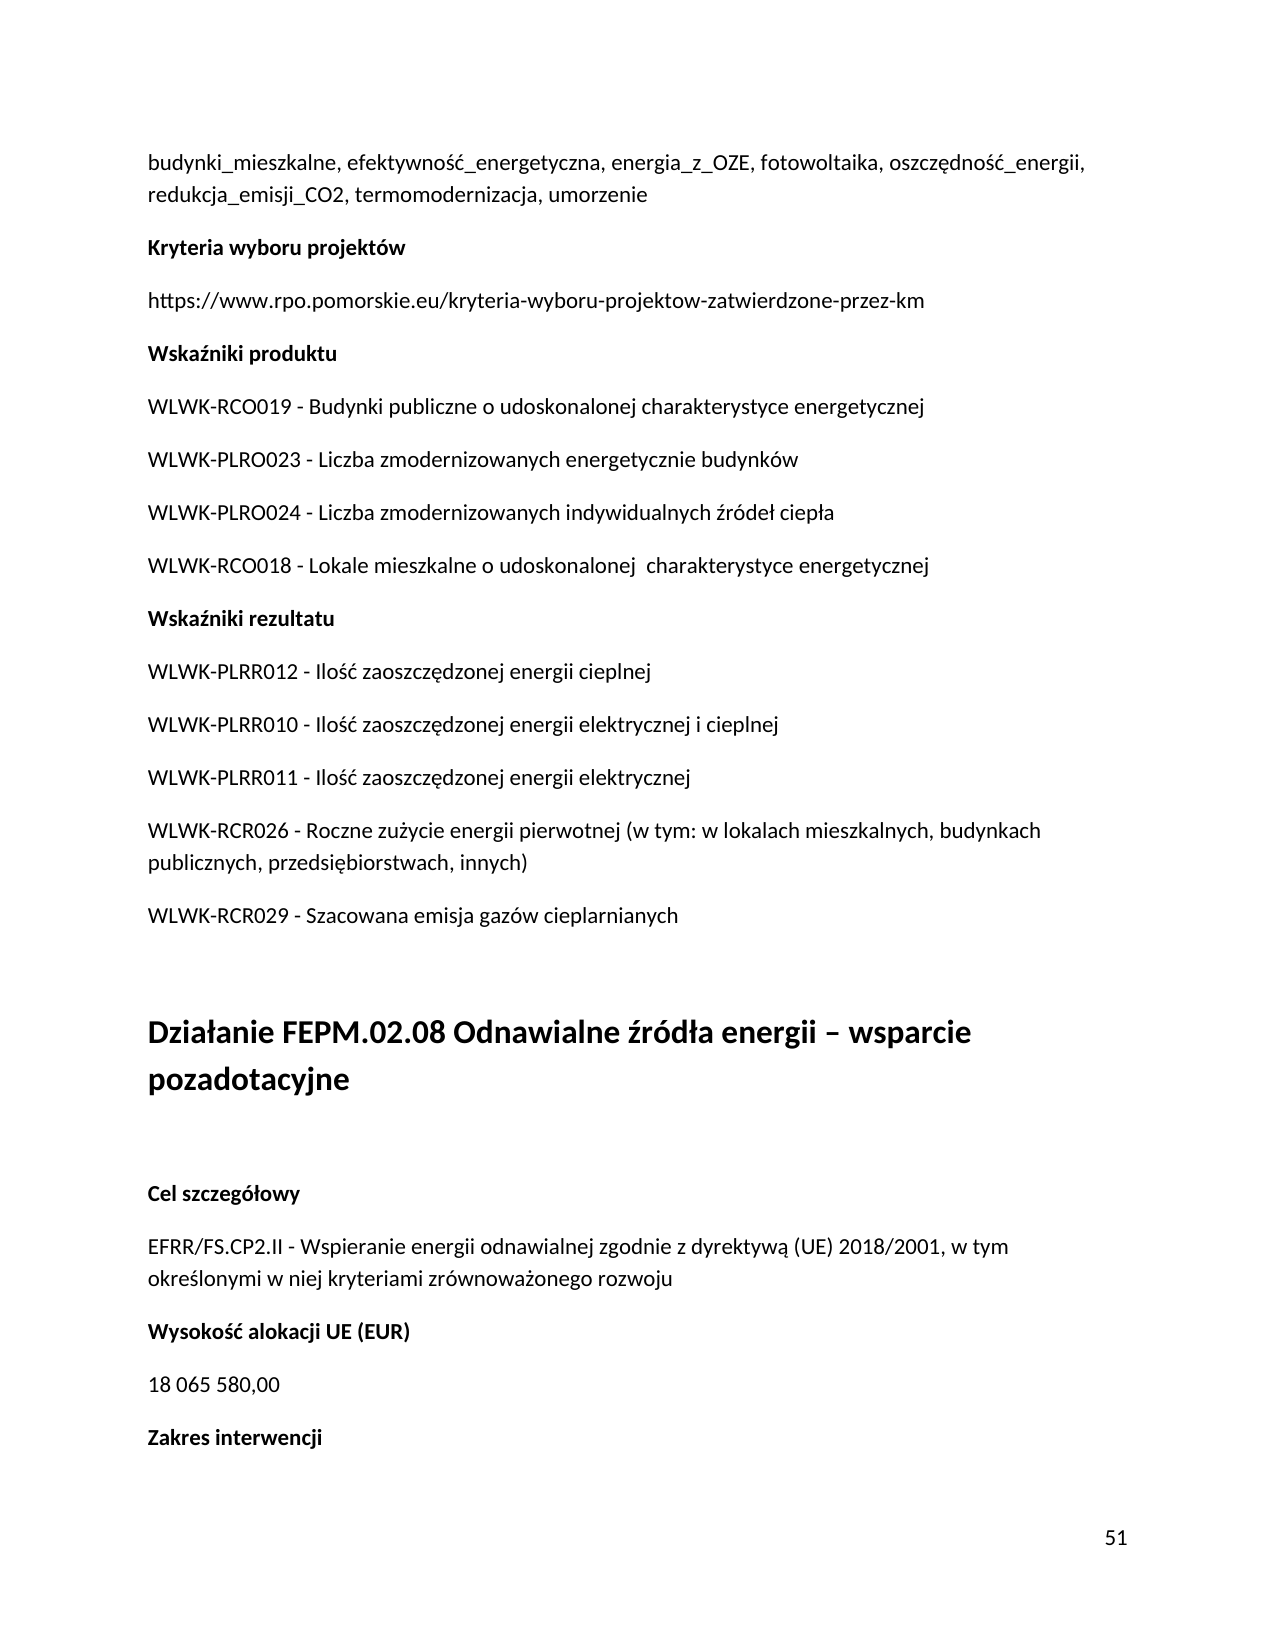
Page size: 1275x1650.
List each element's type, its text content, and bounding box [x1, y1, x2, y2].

text Zakres interwencji [148, 1423, 1127, 1451]
text WLWK-PLRO023 - Liczba zmodernizowanych energetycznie budynków [148, 445, 1127, 473]
text WLWK-RCR029 - Szacowana emisja gazów cieplarnianych [148, 901, 1127, 929]
text 18 065 580,00 [148, 1370, 1127, 1398]
text WLWK-PLRR011 - Ilość zaoszczędzonej energii elektrycznej [148, 763, 1127, 791]
text https://www.rpo.pomorskie.eu/kryteria-wyboru-projektow-zatwierdzone-przez-km [148, 286, 1127, 314]
text Cel szczegółowy [148, 1179, 1127, 1207]
text WLWK-PLRR012 - Ilość zaoszczędzonej energii cieplnej [148, 657, 1127, 685]
text Wskaźniki rezultatu [148, 604, 1127, 632]
text Wskaźniki produktu [148, 339, 1127, 367]
text WLWK-PLRR010 - Ilość zaoszczędzonej energii elektrycznej i cieplnej [148, 710, 1127, 738]
subtitle Działanie FEPM.02.08 Odnawialne źródła energii – wsparcie pozadotacyjne [148, 1011, 1127, 1099]
text budynki_mieszkalne, efektywność_energetyczna, energia_z_OZE, fotowoltaika, oszczędność_energii, redukcja_emisji_CO2, termomodernizacja, umorzenie [148, 148, 1127, 208]
text Wysokość alokacji UE (EUR) [148, 1317, 1127, 1345]
text WLWK-PLRO024 - Liczba zmodernizowanych indywidualnych źródeł ciepła [148, 498, 1127, 526]
text WLWK-RCR026 - Roczne zużycie energii pierwotnej (w tym: w lokalach mieszkalnych, budynkach publicznych, przedsiębiorstwach, innych) [148, 816, 1127, 876]
text EFRR/FS.CP2.II - Wspieranie energii odnawialnej zgodnie z dyrektywą (UE) 2018/2001, w tym określonymi w niej kryteriami zrównoważonego rozwoju [148, 1232, 1127, 1292]
text WLWK-RCO019 - Budynki publiczne o udoskonalonej charakterystyce energetycznej [148, 392, 1127, 420]
text Kryteria wyboru projektów [148, 233, 1127, 261]
text WLWK-RCO018 - Lokale mieszkalne o udoskonalonej charakterystyce energetycznej [148, 551, 1127, 579]
